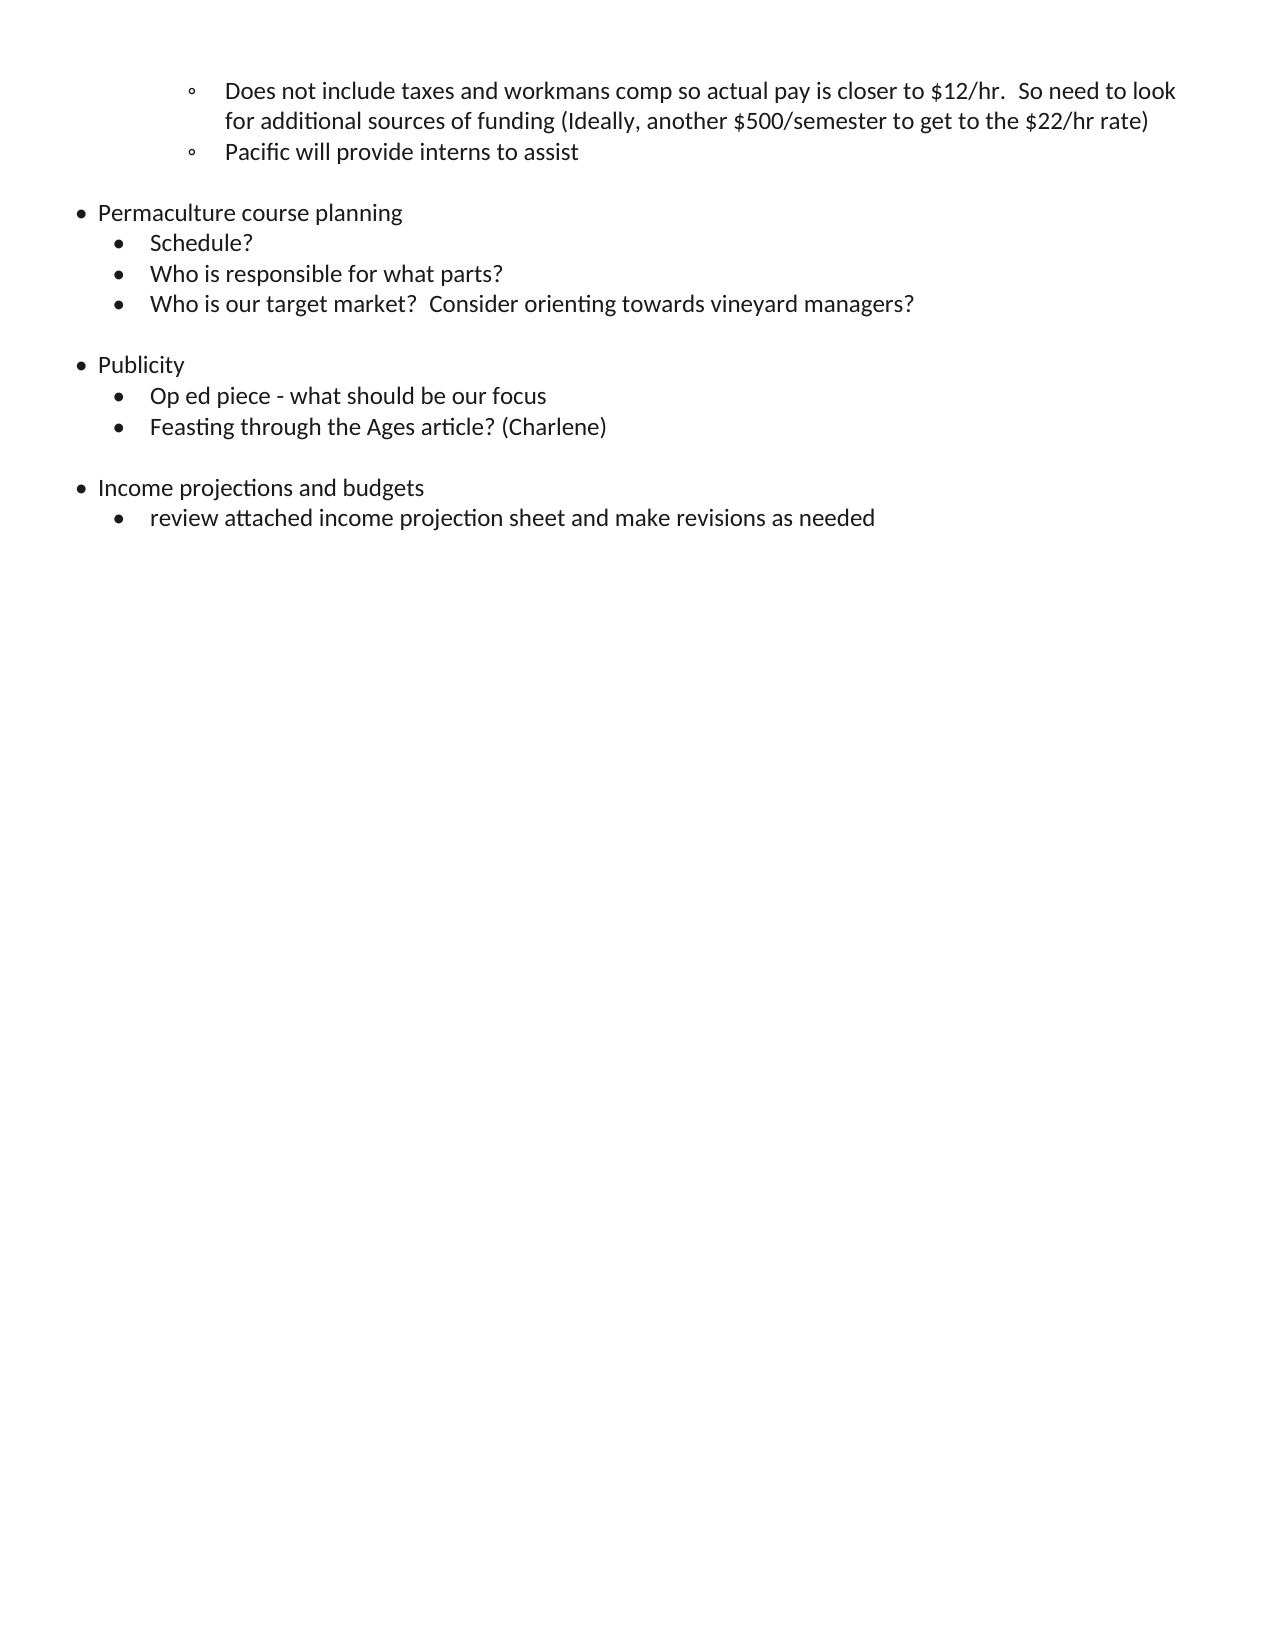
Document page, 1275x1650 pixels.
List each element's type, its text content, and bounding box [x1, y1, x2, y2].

list Income projections and budgets [75, 472, 1200, 502]
list Feasting through the Ages article? (Charlene) [112, 411, 1200, 441]
list Schedule? [112, 228, 1200, 258]
list review attached income projection sheet and make revisions as needed [112, 502, 1200, 533]
list Permaculture course planning [75, 197, 1200, 228]
list Op ed piece - what should be our focus [112, 380, 1200, 411]
list Who is our target market? Consider orienting towards vineyard managers? [112, 289, 1200, 319]
list Does not include taxes and workmans comp so actual pay is closer to $12/hr. So need to look for additional sources of funding (Ideally, another $500/semester to get to the $22/hr rate) [187, 75, 1200, 136]
list Pacific will provide interns to assist [187, 136, 1200, 167]
list Who is responsible for what parts? [112, 258, 1200, 289]
list Publicity [75, 350, 1200, 380]
